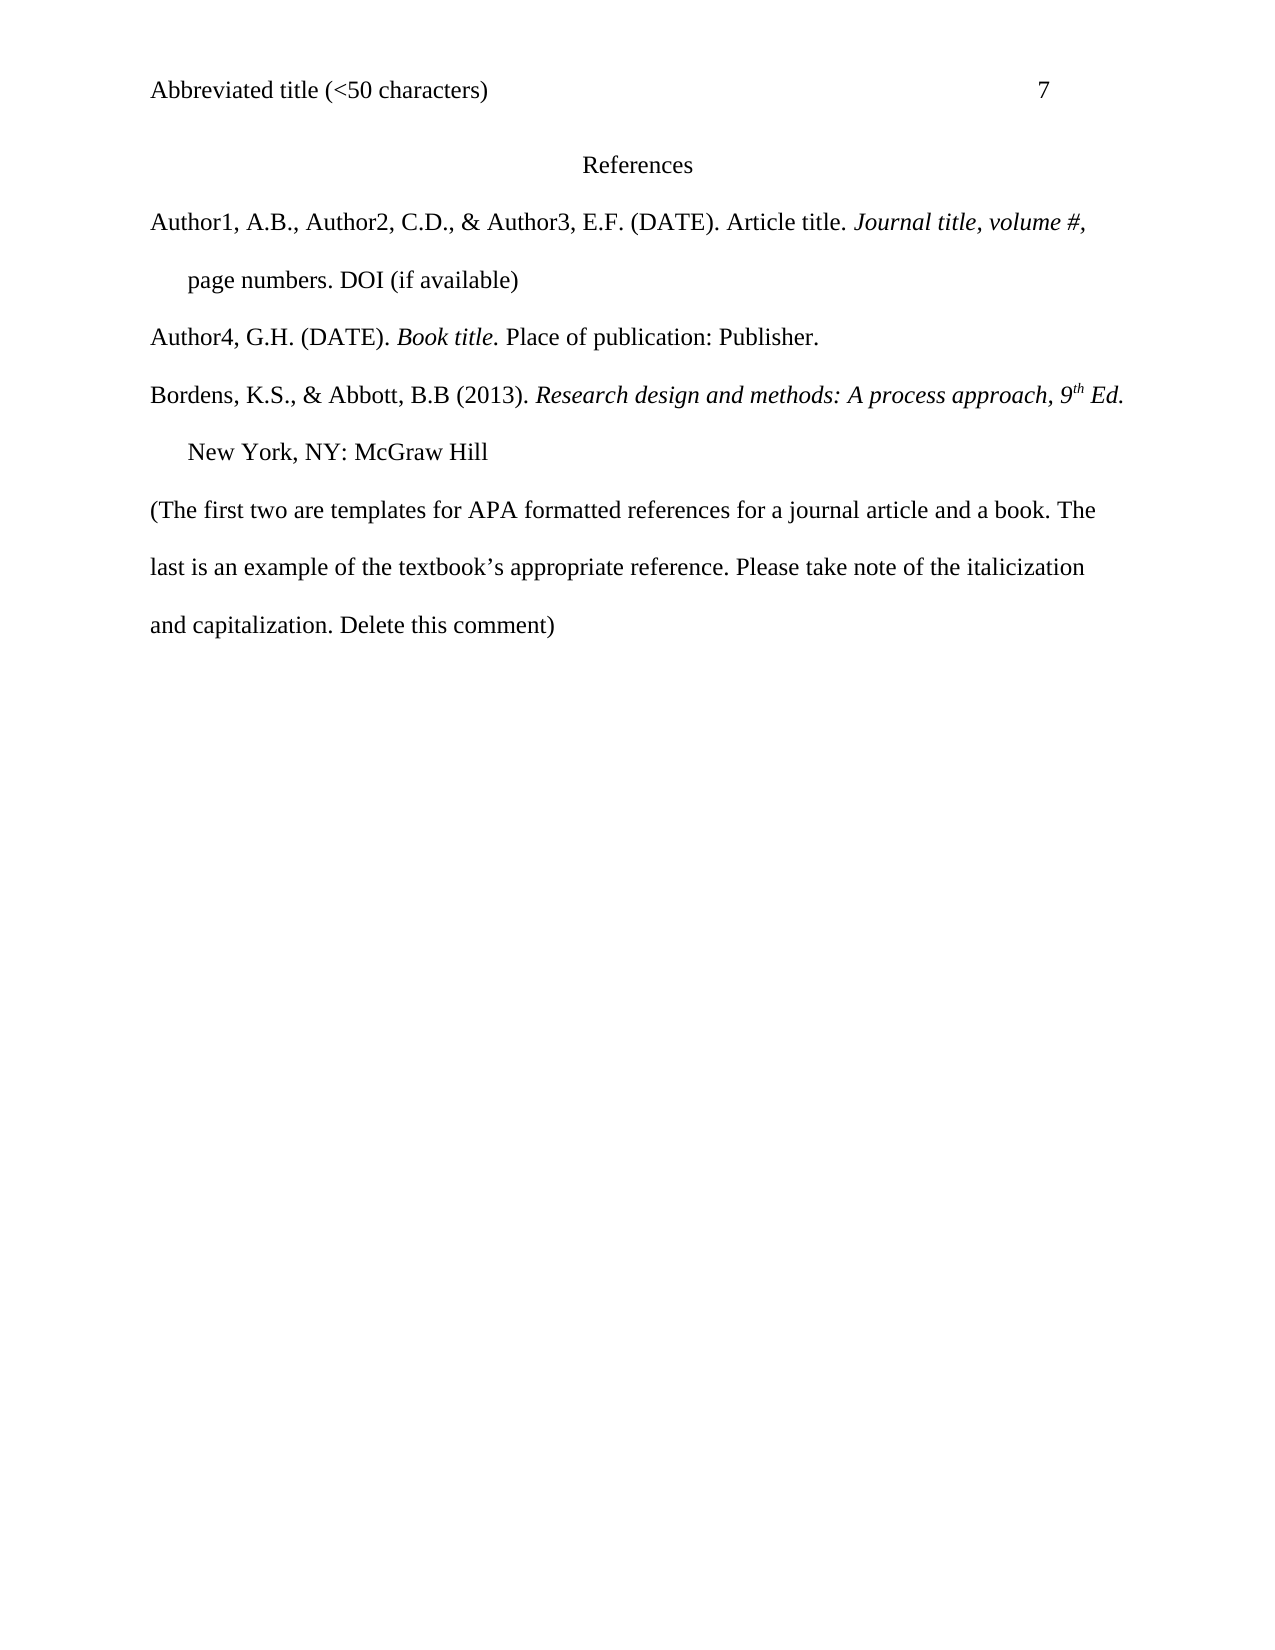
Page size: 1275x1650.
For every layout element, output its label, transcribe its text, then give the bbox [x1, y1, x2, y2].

text Bordens, K.S., & Abbott, B.B (2013). Research design and methods: A process approach, 9th Ed. New York, NY: McGraw Hill [150, 380, 1125, 466]
text (The first two are templates for APA formatted references for a journal article and a book. The last is an example of the textbook’s appropriate reference. Please take note of the italicization and capitalization. Delete this comment) [150, 495, 1125, 639]
text Author1, A.B., Author2, C.D., & Author3, E.F. (DATE). Article title. Journal title, volume #, page numbers. DOI (if available) [150, 207, 1125, 294]
text Author4, G.H. (DATE). Book title. Place of publication: Publisher. [150, 322, 1125, 351]
text References [150, 150, 1125, 179]
